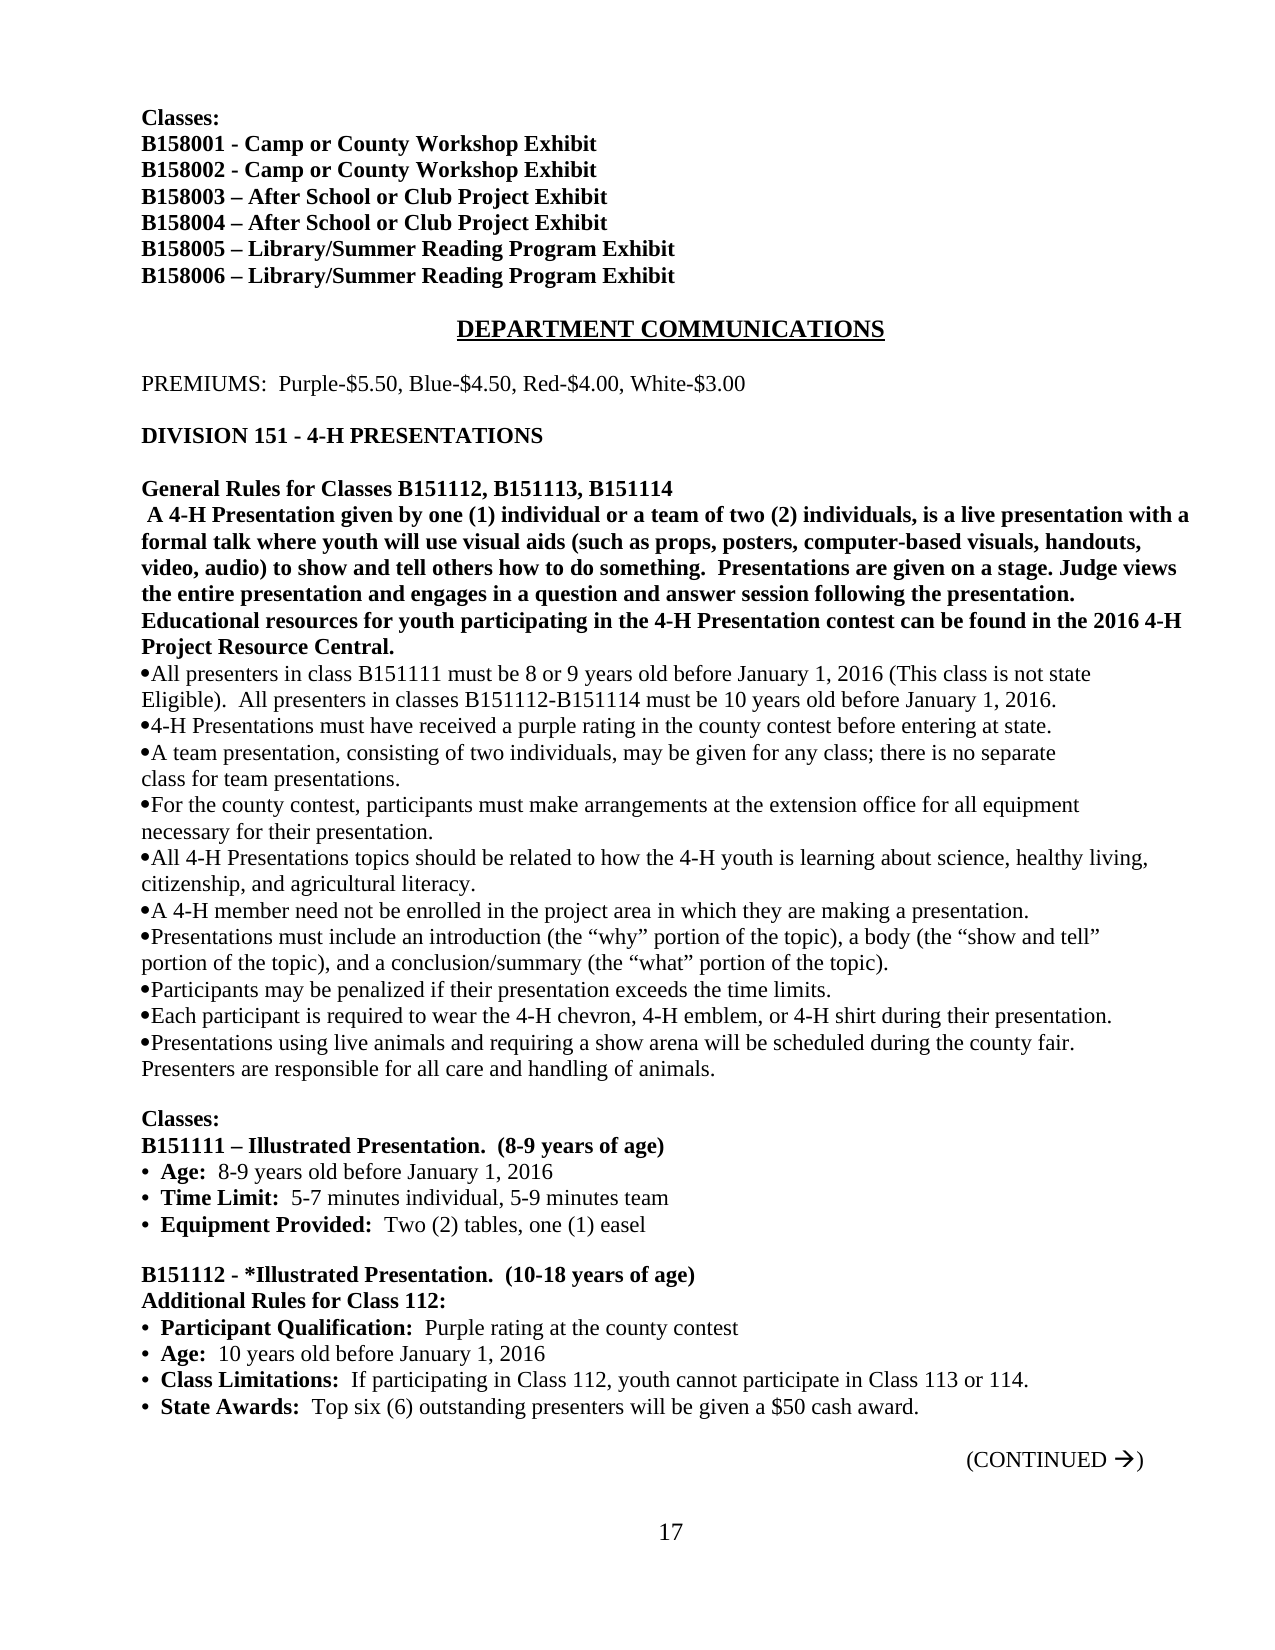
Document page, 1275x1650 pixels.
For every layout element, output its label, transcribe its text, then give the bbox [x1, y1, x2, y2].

text portion of the topic), and a conclusion/summary (the “what” portion of the topic). [141, 949, 1200, 976]
text • State Awards: Top six (6) outstanding presenters will be given a $50 cash award. [141, 1393, 1200, 1419]
text A 4-H member need not be enrolled in the project area in which they are making a presentation. [141, 897, 1200, 923]
text DEPARTMENT COMMUNICATIONS [141, 314, 1200, 343]
text • Age: 8-9 years old before January 1, 2016 [141, 1158, 1200, 1184]
text B158001 - Camp or County Workshop Exhibit [141, 130, 1200, 156]
text All 4-H Presentations topics should be related to how the 4-H youth is learning about science, healthy living, citizenship, and agricultural literacy. [141, 844, 1200, 897]
text General Rules for Classes B151112, B151113, B151114 [141, 475, 1200, 501]
text Each participant is required to wear the 4-H chevron, 4-H emblem, or 4-H shirt during their presentation. [141, 1002, 1200, 1028]
text B158004 – After School or Club Project Exhibit [141, 209, 1200, 236]
text 4-H Presentations must have received a purple rating in the county contest before entering at state. [141, 712, 1200, 739]
text Participants may be penalized if their presentation exceeds the time limits. [141, 976, 1200, 1002]
text For the county contest, participants must make arrangements at the extension office for all equipment [141, 791, 1200, 818]
text Classes: [141, 104, 1200, 130]
text All presenters in class B151111 must be 8 or 9 years old before January 1, 2016 (This class is not state [141, 659, 1200, 686]
text Presenters are responsible for all care and handling of animals. [141, 1055, 1200, 1081]
text • Equipment Provided: Two (2) tables, one (1) easel [141, 1211, 1200, 1237]
text Additional Rules for Class 112: [141, 1287, 1200, 1314]
text B151111 – Illustrated Presentation. (8-9 years of age) [141, 1132, 1200, 1158]
text B158002 - Camp or County Workshop Exhibit [141, 156, 1200, 183]
text B158005 – Library/Summer Reading Program Exhibit [141, 236, 1200, 262]
text B158006 – Library/Summer Reading Program Exhibit [141, 262, 1200, 288]
text Classes: [141, 1105, 1200, 1132]
text • Participant Qualification: Purple rating at the county contest [141, 1314, 1200, 1340]
text Presentations using live animals and requiring a show arena will be scheduled during the county fair. [141, 1028, 1200, 1055]
text Eligible). All presenters in classes B151112-B151114 must be 10 years old before January 1, 2016. [141, 686, 1200, 712]
text DIVISION 151 - 4-H PRESENTATIONS [141, 422, 1200, 449]
text • Time Limit: 5-7 minutes individual, 5-9 minutes team [141, 1184, 1200, 1211]
text class for team presentations. [141, 765, 1200, 791]
text • Class Limitations: If participating in Class 112, youth cannot participate in Class 113 or 114. [141, 1367, 1200, 1393]
text PREMIUMS: Purple-$5.50, Blue-$4.50, Red-$4.00, White-$3.00 [141, 370, 1200, 396]
text B151112 - *Illustrated Presentation. (10-18 years of age) [141, 1261, 1200, 1287]
text A 4-H Presentation given by one (1) individual or a team of two (2) individuals, is a live presentation with a formal talk where youth will use visual aids (such as props, posters, computer-based visuals, handouts, video, audio) to show and tell others how to do something. Presentations are given on a stage. Judge views the entire presentation and engages in a question and answer session following the presentation. Educational resources for youth participating in the 4-H Presentation contest can be found in the 2016 4-H Project Resource Central. [141, 501, 1200, 659]
text Presentations must include an introduction (the “why” portion of the topic), a body (the “show and tell” [141, 923, 1200, 949]
text B158003 – After School or Club Project Exhibit [141, 183, 1200, 209]
text A team presentation, consisting of two individuals, may be given for any class; there is no separate [141, 739, 1200, 765]
text (CONTINUED ) [141, 1446, 1200, 1472]
text • Age: 10 years old before January 1, 2016 [141, 1340, 1200, 1367]
text necessary for their presentation. [141, 818, 1200, 844]
